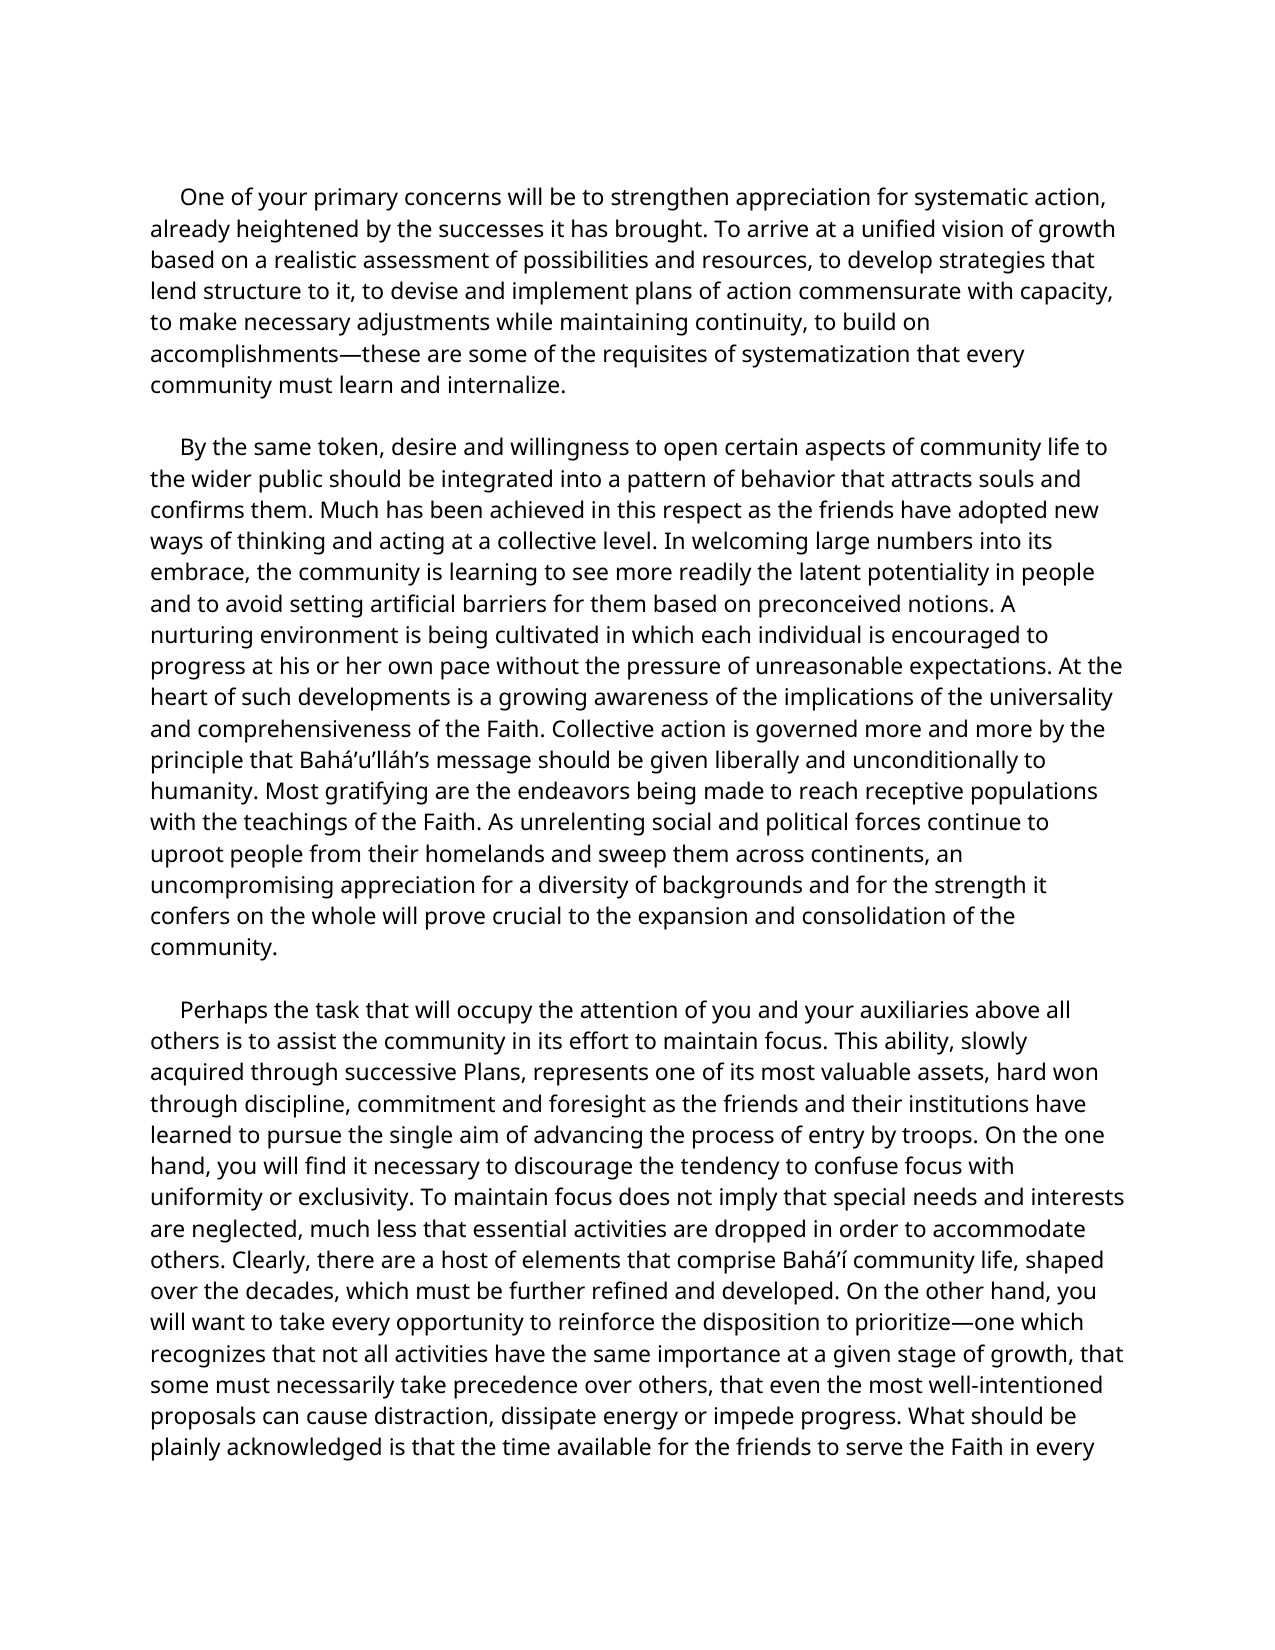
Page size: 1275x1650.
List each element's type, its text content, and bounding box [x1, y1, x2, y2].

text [150, 994, 1125, 1462]
text One of your primary concerns will be to strengthen appreciation for systematic action, already heightened by the successes it has brought. To arrive at a unified vision of growth based on a realistic assessment of possibilities and resources, to develop strategies that lend structure to it, to devise and implement plans of action commensurate with capacity, to make necessary adjustments while maintaining continuity, to build on accomplishments—these are some of the requisites of systematization that every community must learn and internalize. [150, 181, 1125, 400]
text By the same token, desire and willingness to open certain aspects of community life to the wider public should be integrated into a pattern of behavior that attracts souls and confirms them. Much has been achieved in this respect as the friends have adopted new ways of thinking and acting at a collective level. In welcoming large numbers into its embrace, the community is learning to see more readily the latent potentiality in people and to avoid setting artificial barriers for them based on preconceived notions. A nurturing environment is being cultivated in which each individual is encouraged to progress at his or her own pace without the pressure of unreasonable expectations. At the heart of such developments is a growing awareness of the implications of the universality and comprehensiveness of the Faith. Collective action is governed more and more by the principle that Bahá’u’lláh’s message should be given liberally and unconditionally to humanity. Most gratifying are the endeavors being made to reach receptive populations with the teachings of the Faith. As unrelenting social and political forces continue to uproot people from their homelands and sweep them across continents, an uncompromising appreciation for a diversity of backgrounds and for the strength it confers on the whole will prove crucial to the expansion and consolidation of the community. [150, 431, 1125, 962]
